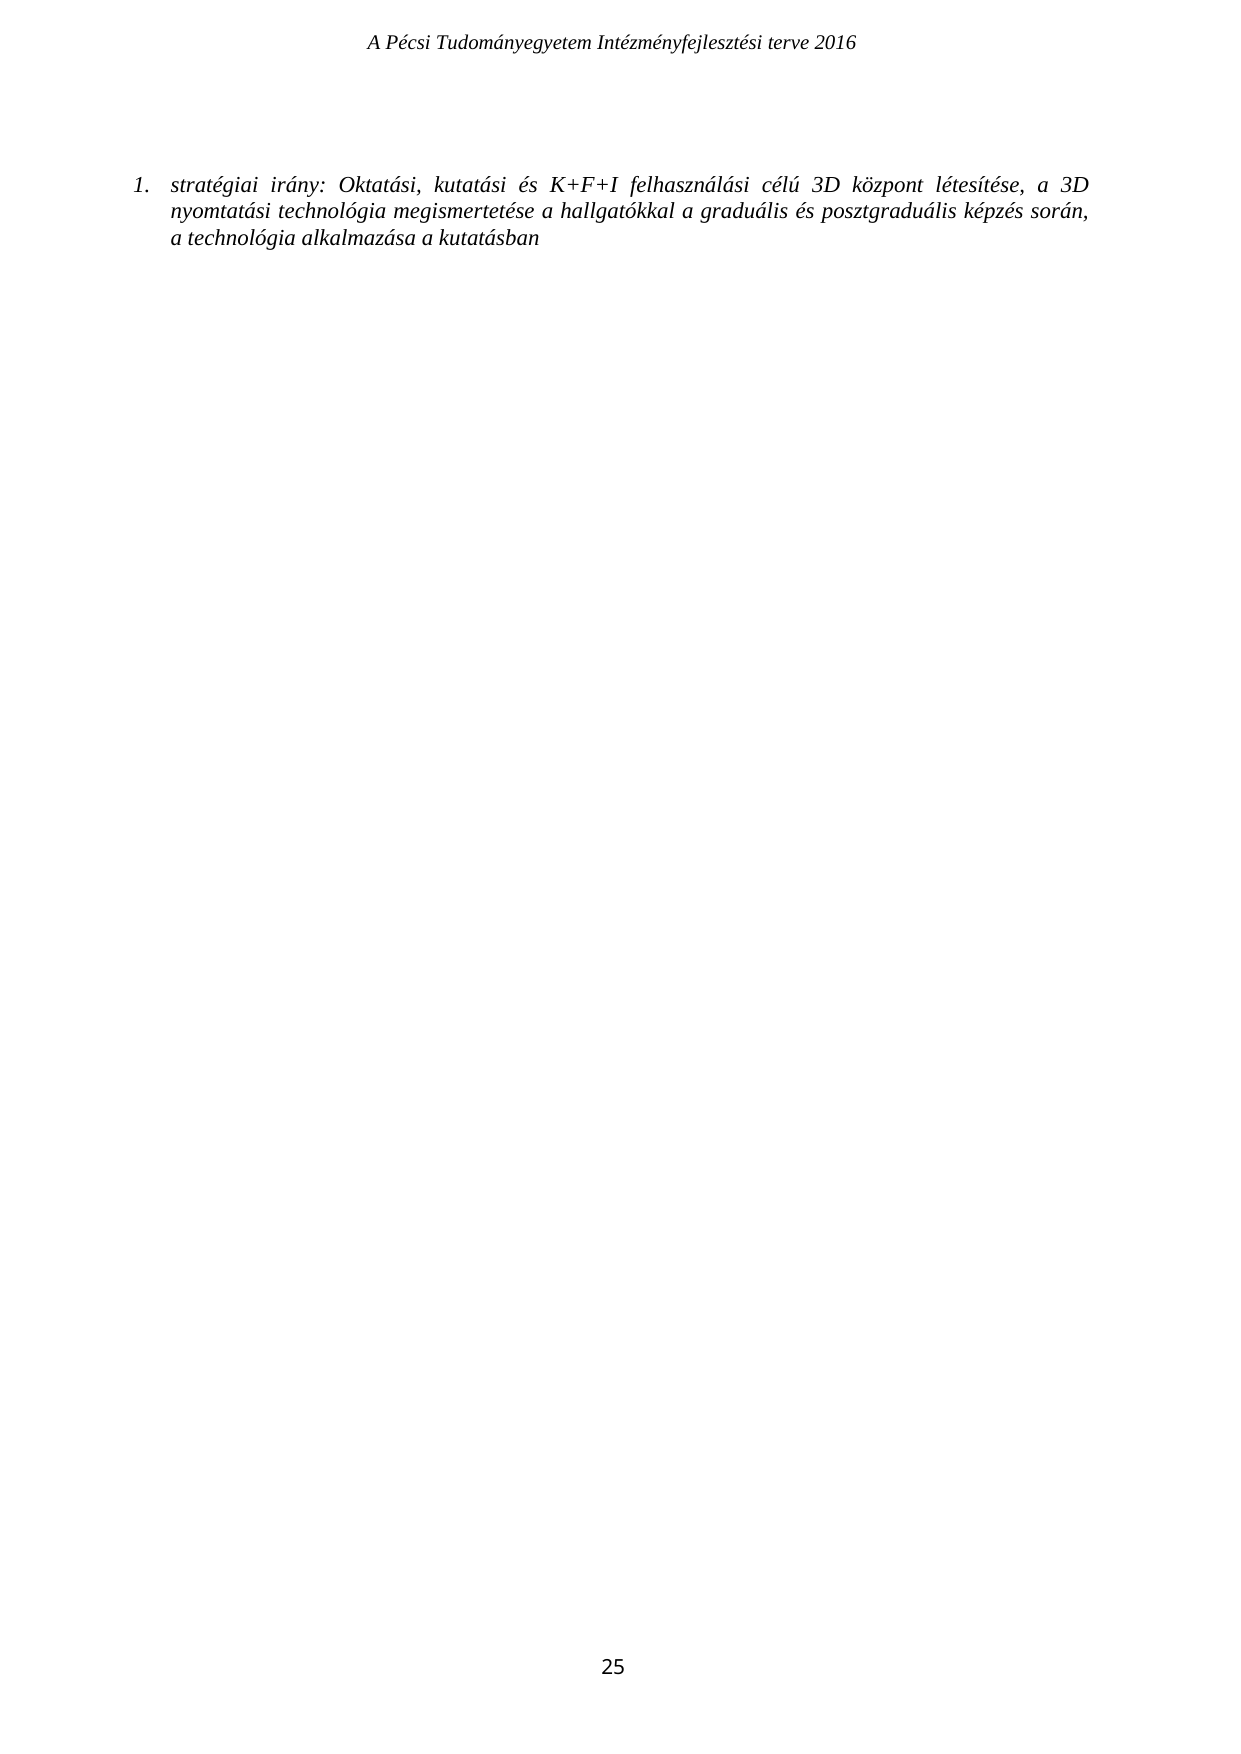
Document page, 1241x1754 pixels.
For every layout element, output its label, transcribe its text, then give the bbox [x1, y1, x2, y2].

list stratégiai irány: Oktatási, kutatási és K+F+I felhasználási célú 3D központ létesítése, a 3D nyomtatási technológia megismertetése a hallgatókkal a graduális és posztgraduális képzés során, a technológia alkalmazása a kutatásban [133, 171, 1093, 250]
